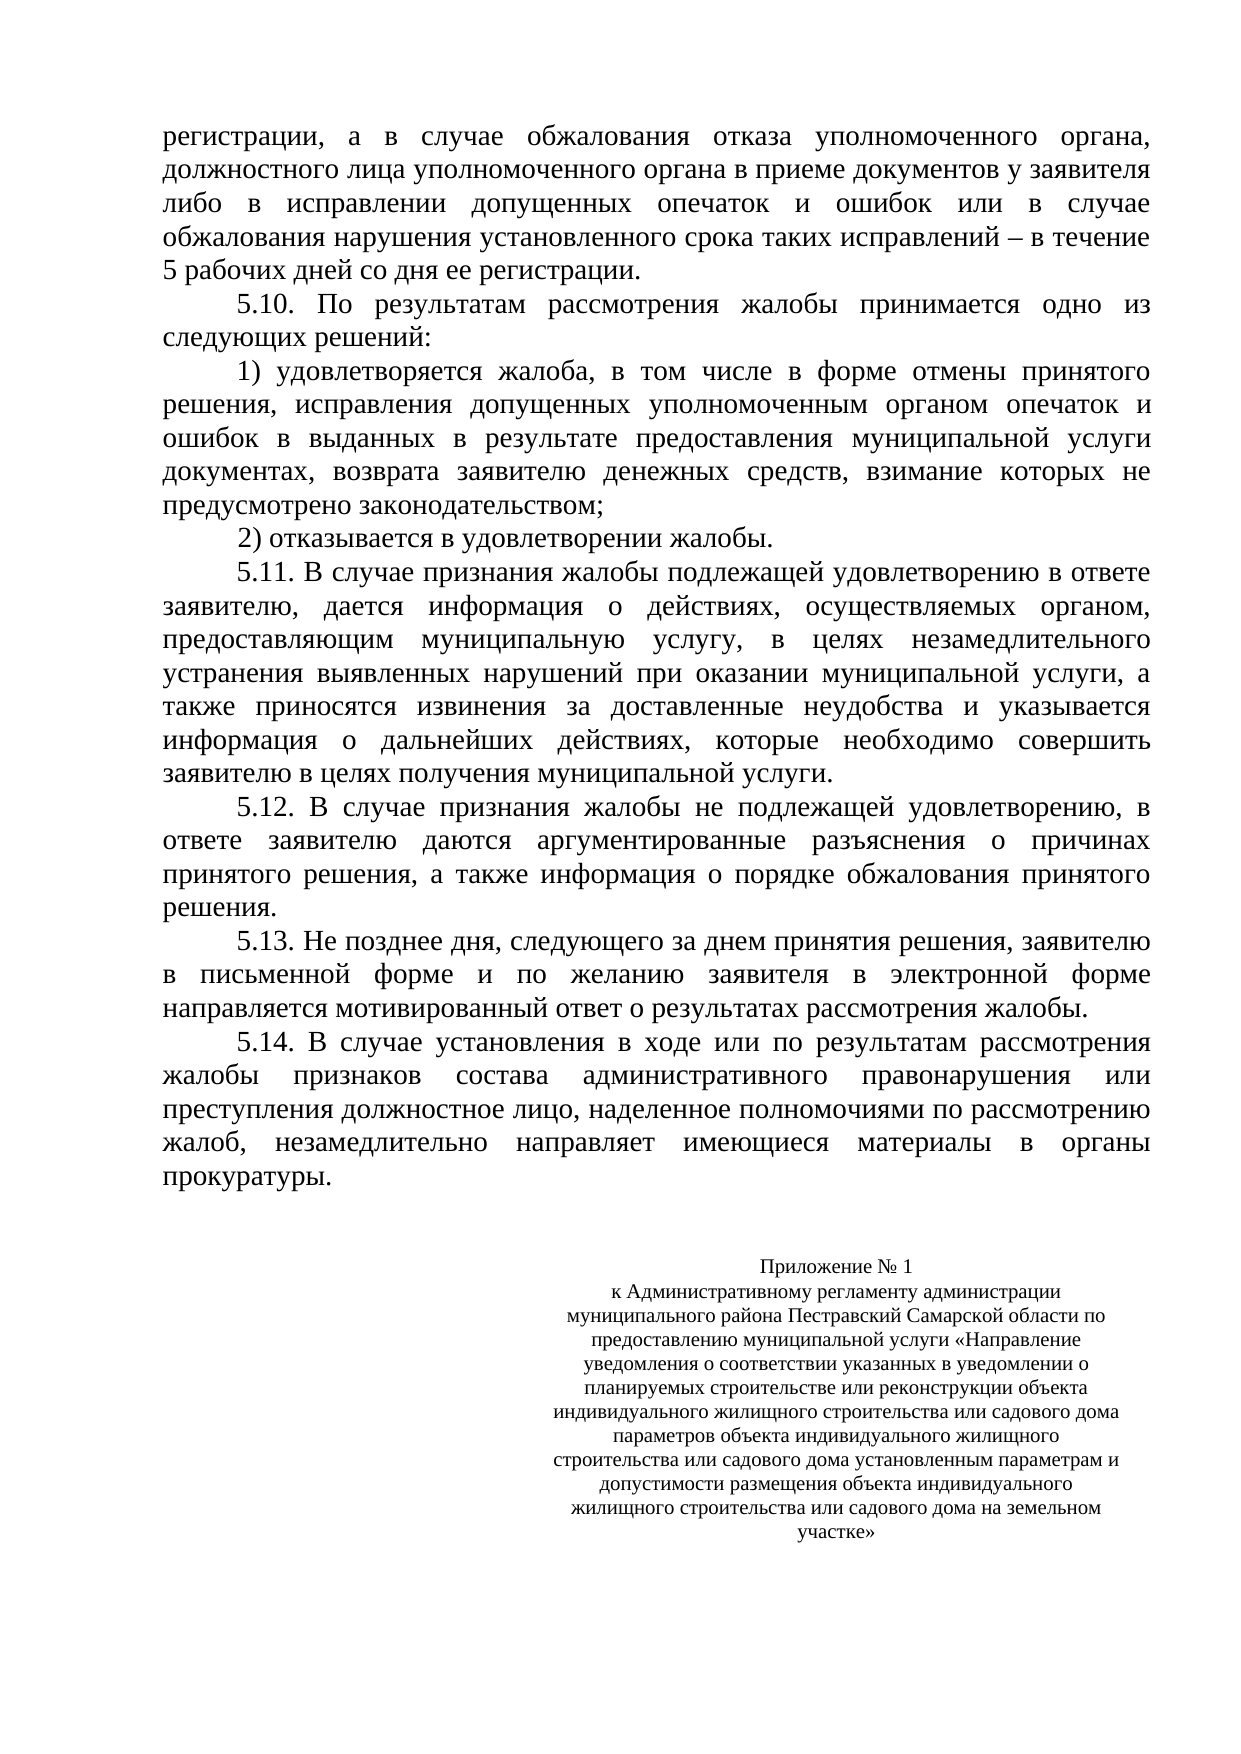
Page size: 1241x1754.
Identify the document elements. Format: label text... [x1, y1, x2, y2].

text 1) удовлетворяется жалоба, в том числе в форме отмены принятого решения, исправления допущенных уполномоченным органом опечаток и ошибок в выданных в результате предоставления муниципальной услуги документах, возврата заявителю денежных средств, взимание которых не предусмотрено законодательством; [162, 353, 1152, 521]
text 5.10. По результатам рассмотрения жалобы принимается одно из следующих решений: [162, 286, 1152, 353]
text 5.11. В случае признания жалобы подлежащей удовлетворению в ответе заявителю, дается информация о действиях, осуществляемых органом, предоставляющим муниципальную услугу, в целях незамедлительного устранения выявленных нарушений при оказании муниципальной услуги, а также приносятся извинения за доставленные неудобства и указывается информация о дальнейших действиях, которые необходимо совершить заявителю в целях получения муниципальной услуги. [162, 554, 1152, 789]
table_header Приложение № 1 к Административному регламенту администрации муниципального района Пестравский Самарской области по предоставлению муниципальной услуги «Направление уведомления о соответствии указанных в уведомлении о планируемых строительстве или реконструкции объекта индивидуального жилищного строительства или садового дома параметров объекта индивидуального жилищного строительства или садового дома установленным параметрам и допустимости размещения объекта индивидуального жилищного строительства или садового дома на земельном участке» [539, 1255, 1133, 1543]
text 5.14. В случае установления в ходе или по результатам рассмотрения жалобы признаков состава административного правонарушения или преступления должностное лицо, наделенное полномочиями по рассмотрению жалоб, незамедлительно направляет имеющиеся материалы в органы прокуратуры. [162, 1024, 1152, 1191]
text 5.13. Не позднее дня, следующего за днем принятия решения, заявителю в письменной форме и по желанию заявителя в электронной форме направляется мотивированный ответ о результатах рассмотрения жалобы. [162, 923, 1152, 1024]
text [162, 118, 1152, 286]
text 2) отказывается в удовлетворении жалобы. [162, 521, 1152, 554]
text 5.12. В случае признания жалобы не подлежащей удовлетворению, в ответе заявителю даются аргументированные разъяснения о причинах принятого решения, а также информация о порядке обжалования принятого решения. [162, 789, 1152, 923]
